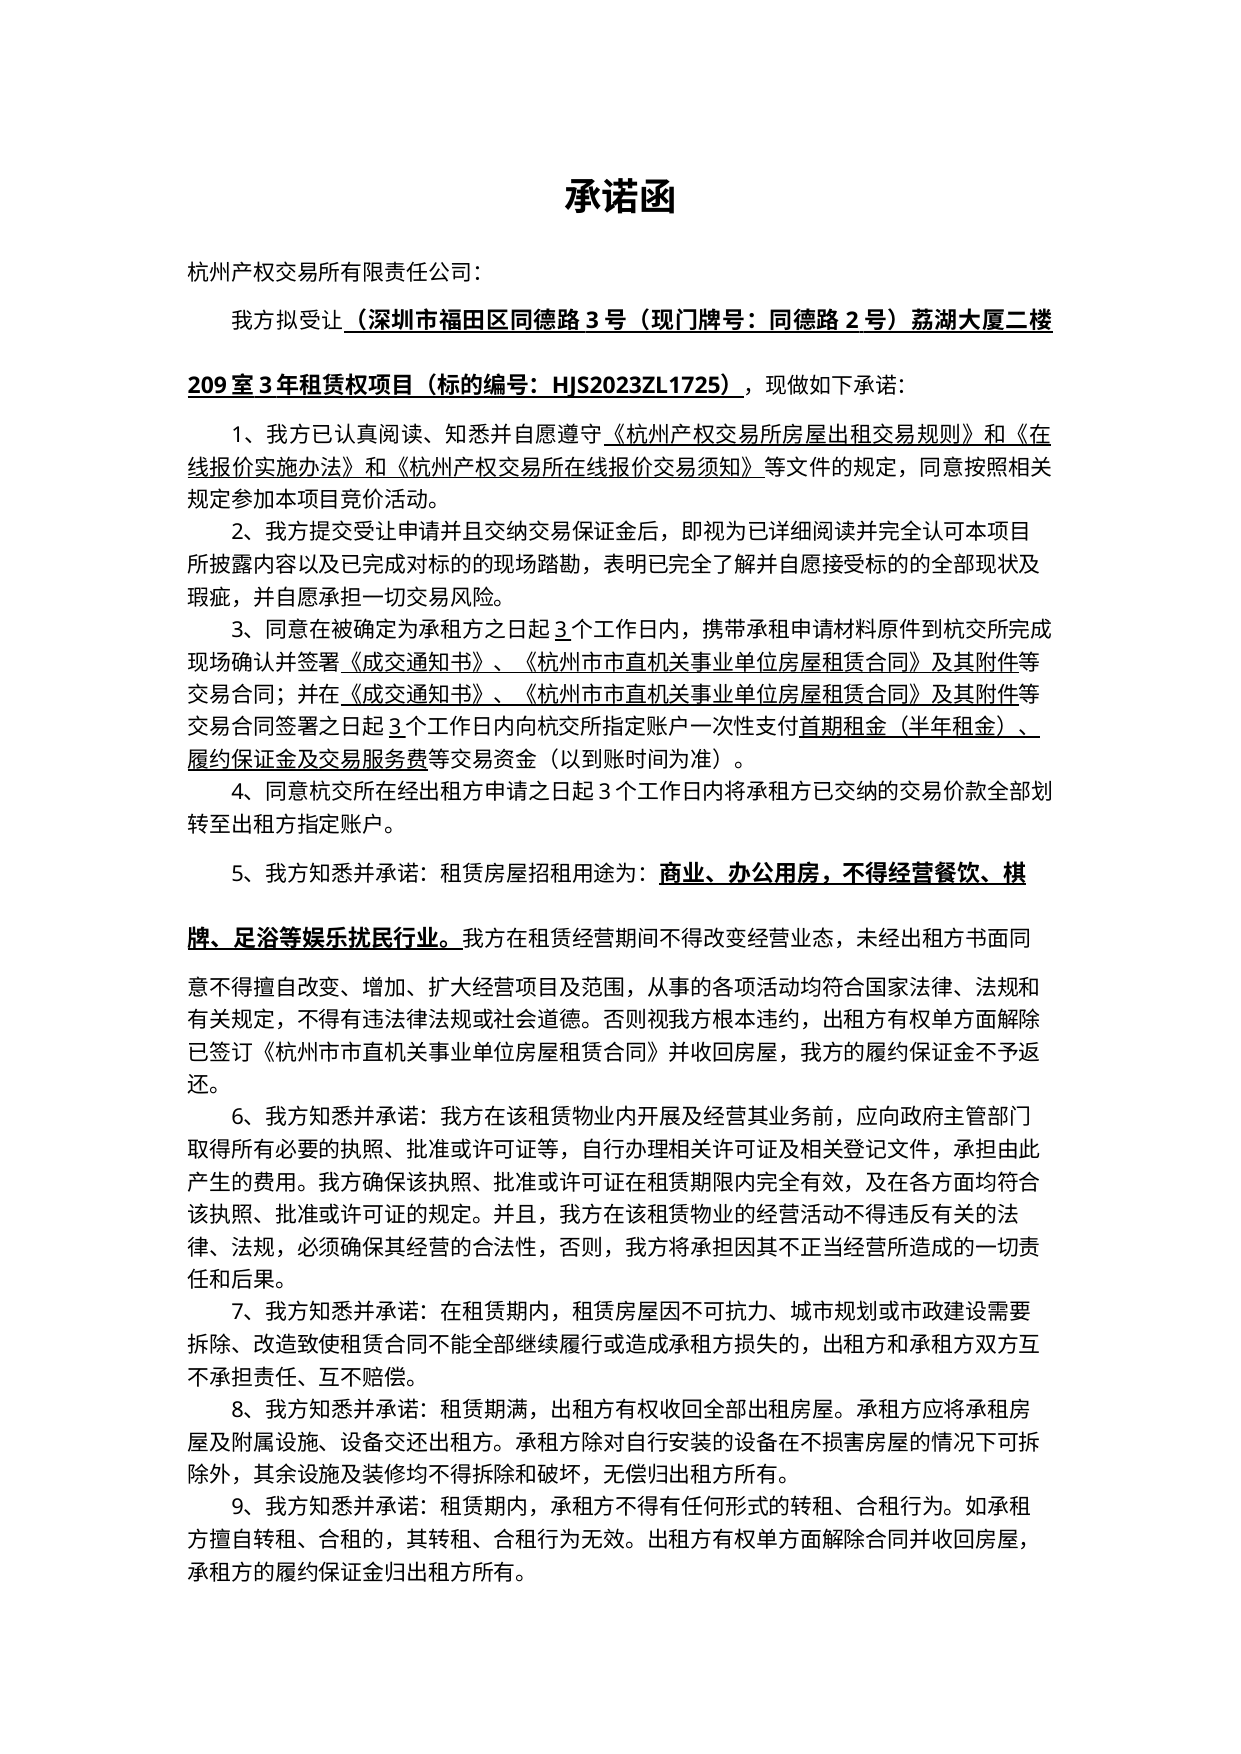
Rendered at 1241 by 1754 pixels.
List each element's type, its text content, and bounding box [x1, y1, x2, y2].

text 承诺函 [187, 162, 1053, 227]
text 杭州产权交易所有限责任公司： [187, 254, 1053, 287]
text 3、同意在被确定为承租方之日起3个工作日内，携带承租申请材料原件到杭交所完成现场确认并签署《成交通知书》、《杭州市市直机关事业单位房屋租赁合同》及其附件等交易合同；并在《成交通知书》、《杭州市市直机关事业单位房屋租赁合同》及其附件等交易合同签署之日起3个工作日内向杭交所指定账户一次性支付首期租金（半年租金）、履约保证金及交易服务费等交易资金（以到账时间为准）。 [187, 612, 1053, 774]
text 9、我方知悉并承诺：租赁期内，承租方不得有任何形式的转租、合租行为。如承租方擅自转租、合租的，其转租、合租行为无效。出租方有权单方面解除合同并收回房屋，承租方的履约保证金归出租方所有。 [187, 1489, 1053, 1587]
text 1、我方已认真阅读、知悉并自愿遵守《杭州产权交易所房屋出租交易规则》和《在线报价实施办法》和《杭州产权交易所在线报价交易须知》等文件的规定，同意按照相关规定参加本项目竞价活动。 [187, 417, 1053, 514]
text 4、同意杭交所在经出租方申请之日起3个工作日内将承租方已交纳的交易价款全部划转至出租方指定账户。 [187, 774, 1053, 839]
text 5、我方知悉并承诺：租赁房屋招租用途为：商业、办公用房，不得经营餐饮、棋牌、足浴等娱乐扰民行业。我方在租赁经营期间不得改变经营业态，未经出租方书面同意不得擅自改变、增加、扩大经营项目及范围，从事的各项活动均符合国家法律、法规和有关规定，不得有违法律法规或社会道德。否则视我方根本违约，出租方有权单方面解除已签订《杭州市市直机关事业单位房屋租赁合同》并收回房屋，我方的履约保证金不予返还。 [187, 839, 1053, 1099]
text 2、我方提交受让申请并且交纳交易保证金后，即视为已详细阅读并完全认可本项目所披露内容以及已完成对标的的现场踏勘，表明已完全了解并自愿接受标的的全部现状及瑕疵，并自愿承担一切交易风险。 [187, 514, 1053, 612]
text 8、我方知悉并承诺：租赁期满，出租方有权收回全部出租房屋。承租方应将承租房屋及附属设施、设备交还出租方。承租方除对自行安装的设备在不损害房屋的情况下可拆除外，其余设施及装修均不得拆除和破坏，无偿归出租方所有。 [187, 1392, 1053, 1489]
text 6、我方知悉并承诺：我方在该租赁物业内开展及经营其业务前，应向政府主管部门取得所有必要的执照、批准或许可证等，自行办理相关许可证及相关登记文件，承担由此产生的费用。我方确保该执照、批准或许可证在租赁期限内完全有效，及在各方面均符合该执照、批准或许可证的规定。并且，我方在该租赁物业的经营活动不得违反有关的法律、法规，必须确保其经营的合法性，否则，我方将承担因其不正当经营所造成的一切责任和后果。 [187, 1099, 1053, 1294]
text 我方拟受让（深圳市福田区同德路3号（现门牌号：同德路2号）荔湖大厦二楼209室3年租赁权项目（标的编号：HJS2023ZL1725），现做如下承诺： [187, 287, 1053, 417]
text 7、我方知悉并承诺：在租赁期内，租赁房屋因不可抗力、城市规划或市政建设需要拆除、改造致使租赁合同不能全部继续履行或造成承租方损失的，出租方和承租方双方互不承担责任、互不赔偿。 [187, 1294, 1053, 1392]
